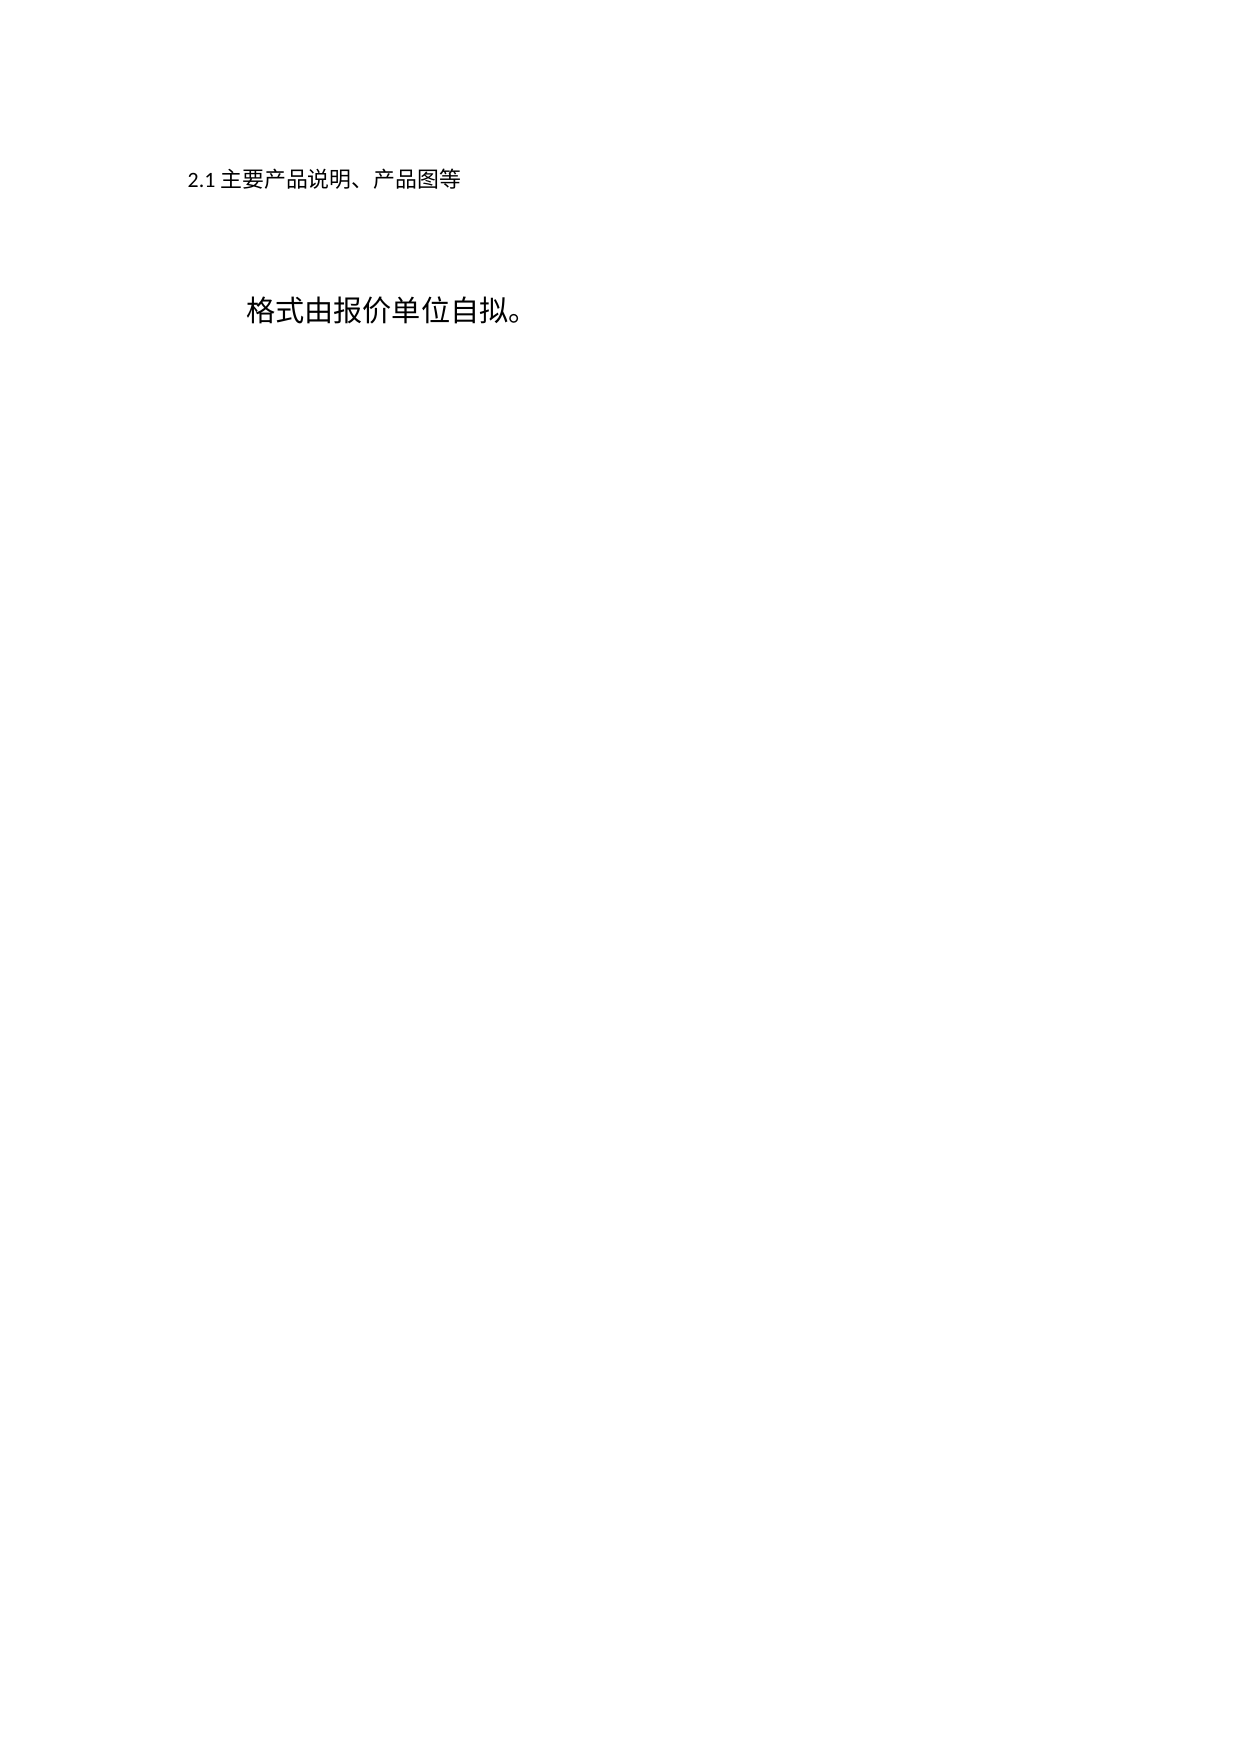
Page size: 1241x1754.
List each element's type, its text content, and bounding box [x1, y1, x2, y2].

text 格式由报价单位自拟。 [187, 276, 1053, 341]
text 2.1 主要产品说明、产品图等 [187, 162, 1053, 194]
